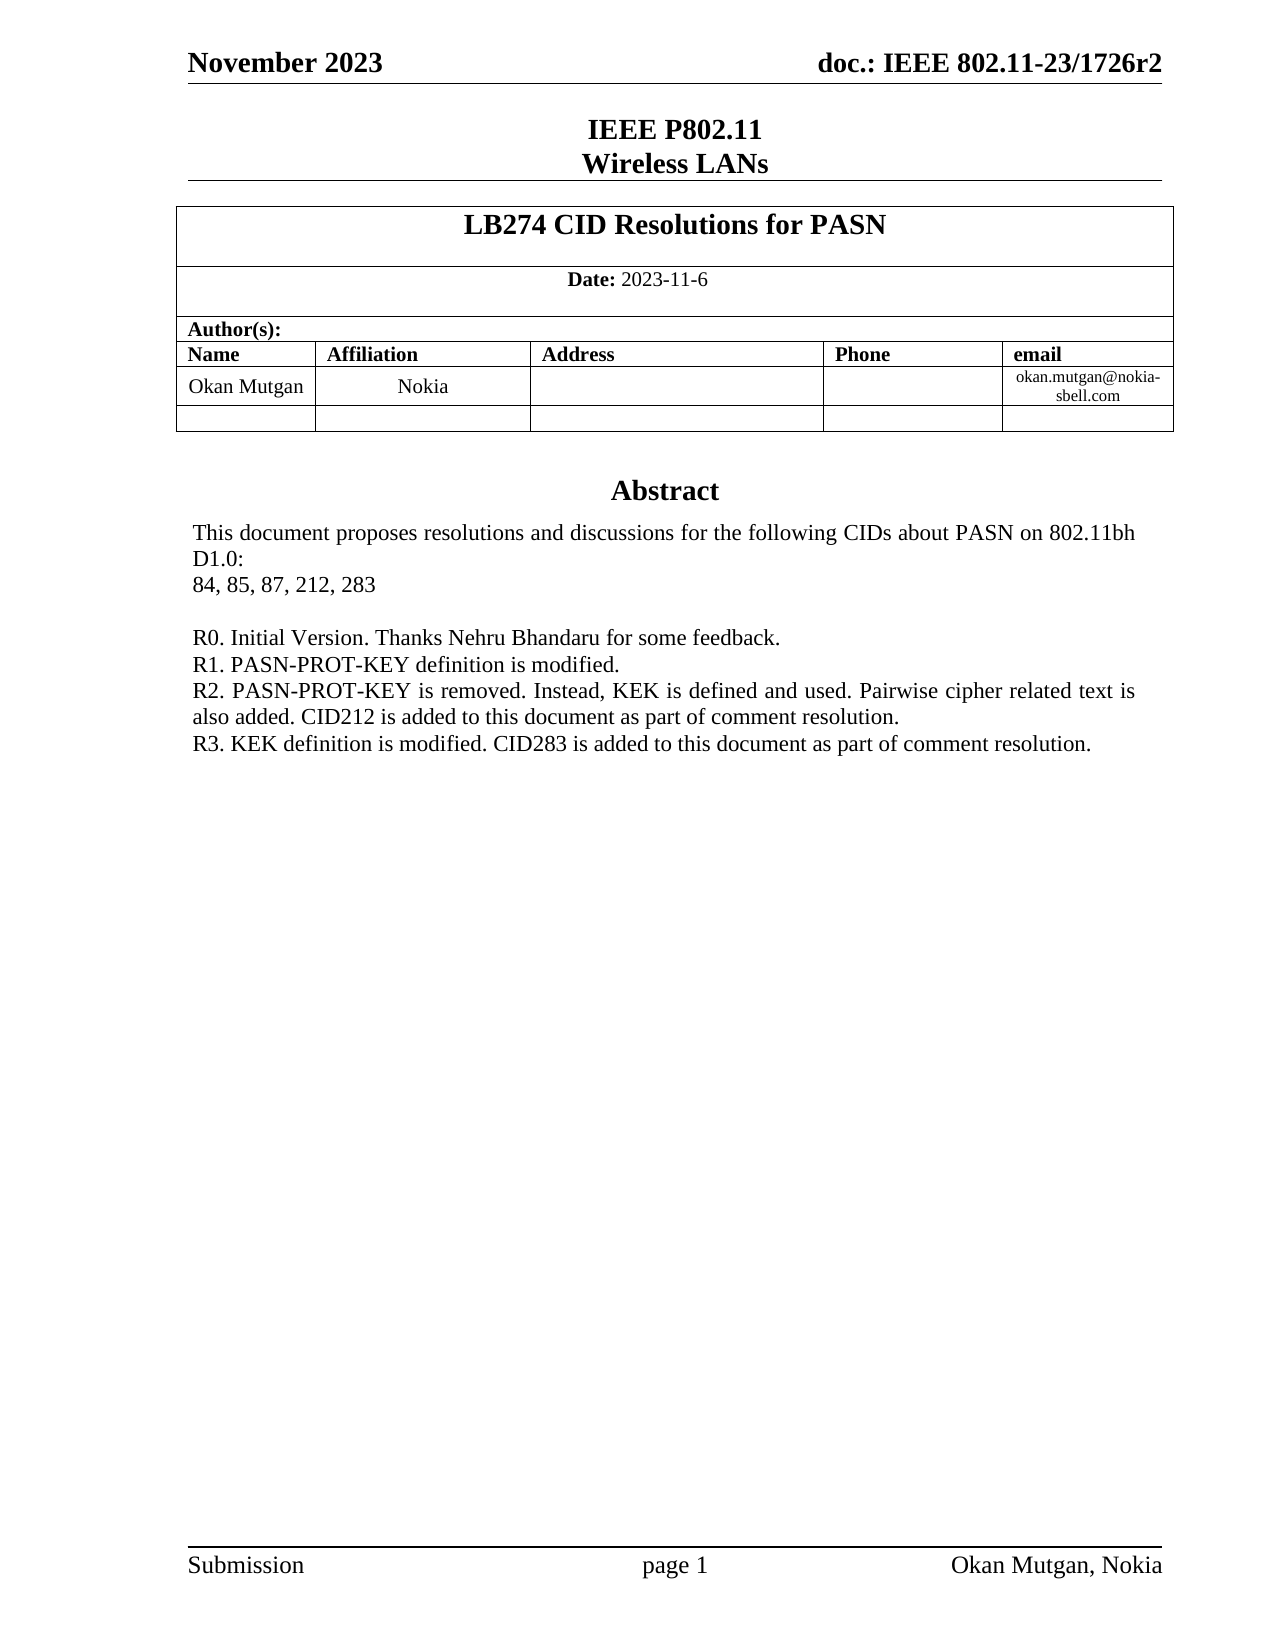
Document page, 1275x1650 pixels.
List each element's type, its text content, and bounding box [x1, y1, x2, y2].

table_cell okan.mutgan@nokia-sbell.com [1003, 367, 1173, 405]
table_cell Date: 2023-11-6 [177, 267, 1173, 316]
table_cell Name [177, 342, 315, 366]
text IEEE P802.11 Wireless LANs [187, 112, 1162, 181]
table_cell Okan Mutgan [177, 367, 315, 405]
table_cell email [1003, 342, 1173, 366]
table_cell [316, 406, 530, 431]
table_cell [531, 406, 823, 431]
table_cell Affiliation [316, 342, 530, 366]
table_cell Nokia [316, 367, 530, 405]
table_cell [824, 406, 1002, 431]
table_cell Address [531, 342, 823, 366]
table_cell [824, 367, 1002, 405]
table_cell [531, 367, 823, 405]
table_cell [1003, 406, 1173, 431]
table_cell Author(s): [177, 317, 1173, 341]
table_cell Phone [824, 342, 1002, 366]
table_cell [177, 406, 315, 431]
table_header LB274 CID Resolutions for PASN [177, 207, 1173, 266]
